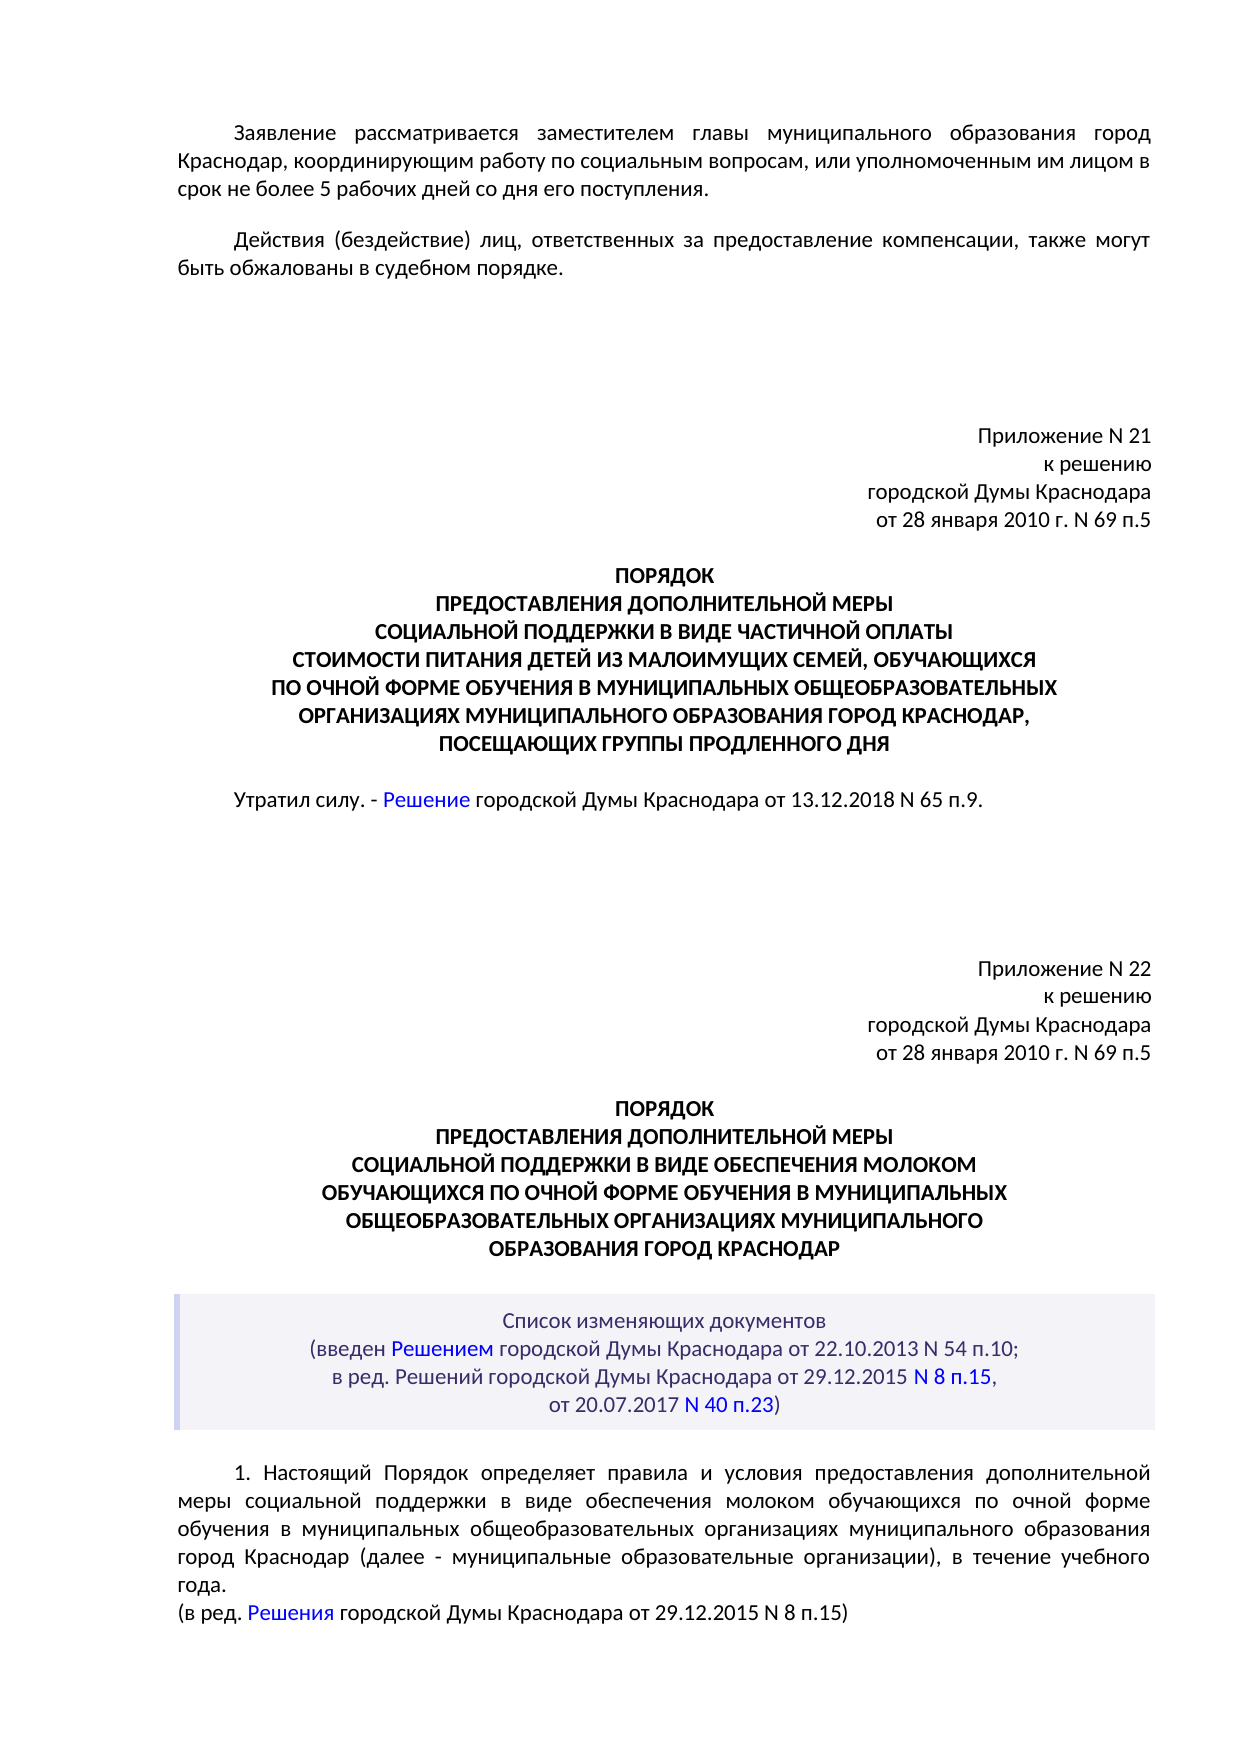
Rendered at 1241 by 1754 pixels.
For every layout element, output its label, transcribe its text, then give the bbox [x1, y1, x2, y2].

text к решению [177, 449, 1152, 477]
title ПО ОЧНОЙ ФОРМЕ ОБУЧЕНИЯ В МУНИЦИПАЛЬНЫХ ОБЩЕОБРАЗОВАТЕЛЬНЫХ [177, 673, 1152, 701]
text от 28 января 2010 г. N 69 п.5 [177, 1038, 1152, 1066]
title ПОСЕЩАЮЩИХ ГРУППЫ ПРОДЛЕННОГО ДНЯ [177, 729, 1152, 757]
text Утратил силу. - Решение городской Думы Краснодара от 13.12.2018 N 65 п.9. [177, 786, 1152, 813]
title СОЦИАЛЬНОЙ ПОДДЕРЖКИ В ВИДЕ ОБЕСПЕЧЕНИЯ МОЛОКОМ [177, 1150, 1152, 1178]
title СОЦИАЛЬНОЙ ПОДДЕРЖКИ В ВИДЕ ЧАСТИЧНОЙ ОПЛАТЫ [177, 617, 1152, 645]
text Приложение N 21 [177, 421, 1152, 449]
title ПОРЯДОК [177, 1094, 1152, 1122]
title ОБУЧАЮЩИХСЯ ПО ОЧНОЙ ФОРМЕ ОБУЧЕНИЯ В МУНИЦИПАЛЬНЫХ [177, 1178, 1152, 1206]
title ОБРАЗОВАНИЯ ГОРОД КРАСНОДАР [177, 1234, 1152, 1262]
title ПРЕДОСТАВЛЕНИЯ ДОПОЛНИТЕЛЬНОЙ МЕРЫ [177, 589, 1152, 617]
text Заявление рассматривается заместителем главы муниципального образования город Краснодар, координирующим работу по социальным вопросам, или уполномоченным им лицом в срок не более 5 рабочих дней со дня его поступления. [177, 118, 1152, 202]
text 1. Настоящий Порядок определяет правила и условия предоставления дополнительной меры социальной поддержки в виде обеспечения молоком обучающихся по очной форме обучения в муниципальных общеобразовательных организациях муниципального образования город Краснодар (далее - муниципальные образовательные организации), в течение учебного года. [177, 1458, 1152, 1598]
text городской Думы Краснодара [177, 1010, 1152, 1038]
title ПРЕДОСТАВЛЕНИЯ ДОПОЛНИТЕЛЬНОЙ МЕРЫ [177, 1122, 1152, 1150]
text (в ред. Решения городской Думы Краснодара от 29.12.2015 N 8 п.15) [177, 1598, 1152, 1626]
title ПОРЯДОК [177, 561, 1152, 589]
title ОРГАНИЗАЦИЯХ МУНИЦИПАЛЬНОГО ОБРАЗОВАНИЯ ГОРОД КРАСНОДАР, [177, 701, 1152, 729]
table_header Список изменяющих документов (введен Решением городской Думы Краснодара от 22.10.2013 N 54 п.10; в ред. Решений городской Думы Краснодара от 29.12.2015 N 8 п.15, от 20.07.2017 N 40 п.23) [180, 1294, 1149, 1430]
text к решению [177, 982, 1152, 1010]
text Приложение N 22 [177, 954, 1152, 982]
text Действия (бездействие) лиц, ответственных за предоставление компенсации, также могут быть обжалованы в судебном порядке. [177, 225, 1152, 281]
text от 28 января 2010 г. N 69 п.5 [177, 505, 1152, 533]
text городской Думы Краснодара [177, 477, 1152, 505]
title ОБЩЕОБРАЗОВАТЕЛЬНЫХ ОРГАНИЗАЦИЯХ МУНИЦИПАЛЬНОГО [177, 1206, 1152, 1234]
title СТОИМОСТИ ПИТАНИЯ ДЕТЕЙ ИЗ МАЛОИМУЩИХ СЕМЕЙ, ОБУЧАЮЩИХСЯ [177, 645, 1152, 673]
